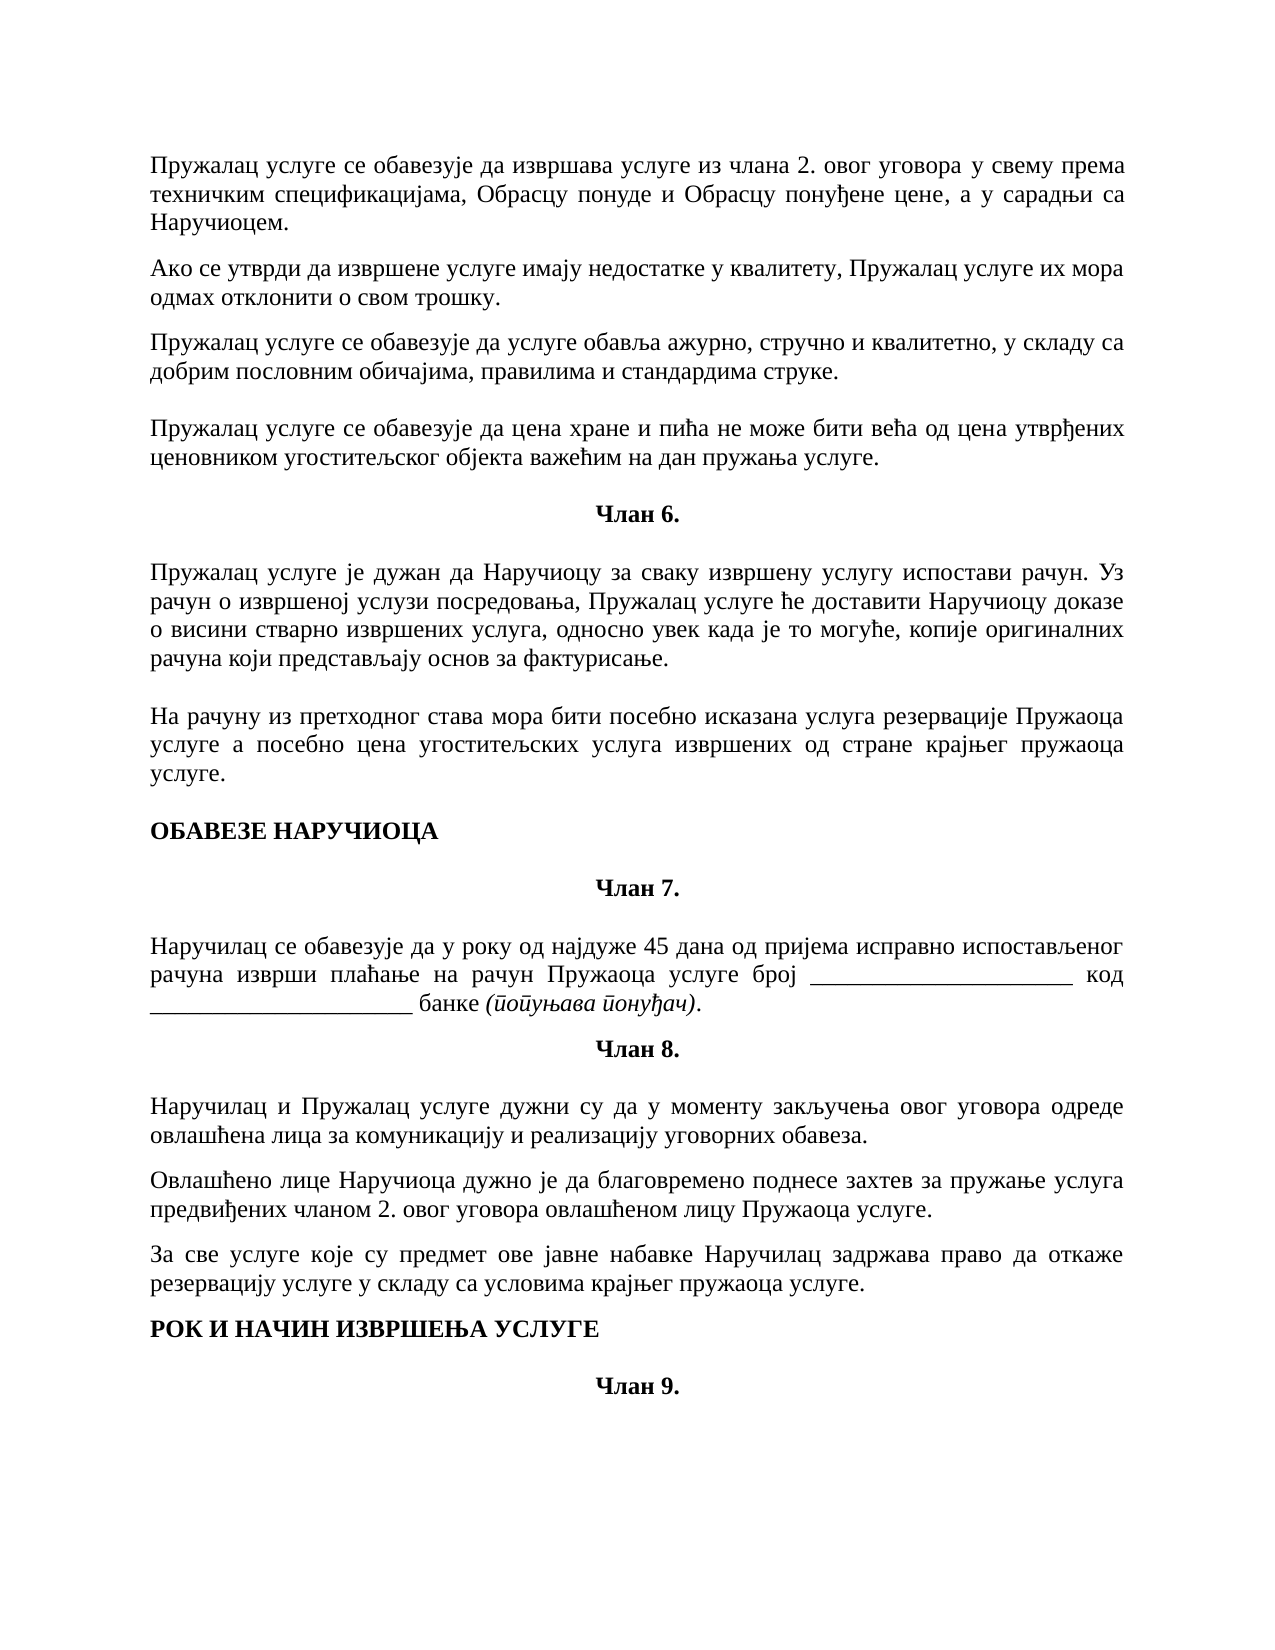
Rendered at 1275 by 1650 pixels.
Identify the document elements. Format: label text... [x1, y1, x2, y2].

text За све услуге које су предмет ове јавне набавке Наручилац задржава право да откаже резервацију услуге у складу са условима крајњег пружаоца услуге. [150, 1239, 1125, 1297]
text ОБАВЕЗЕ НАРУЧИОЦА [150, 816, 1125, 844]
text Члан 9. [150, 1371, 1125, 1400]
text Члан 8. [150, 1034, 1125, 1062]
text РОК И НАЧИН ИЗВРШЕЊА УСЛУГЕ [150, 1314, 1125, 1342]
text Овлашћено лице Наручиоца дужно је да благовремено поднесе захтев за пружање услуга предвиђених чланом 2. овог уговора овлашћеном лицу Пружаоца услуге. [150, 1165, 1125, 1223]
text Пружалац услуге се обавезује да извршава услуге из члана 2. овог уговора у свему према техничким спецификацијама, Обрасцу понуде и Обрасцу понуђене цене, а у сарадњи са Наручиоцем. [150, 150, 1125, 236]
text Члан 7. [150, 873, 1125, 902]
text Наручилац се обавезује да у року од најдуже 45 дана од пријема исправно испостављеног рачуна изврши плаћање на рачун Пружаоца услуге број _____________________ код _____________________ банке (попуњава понуђач). [150, 931, 1125, 1017]
text На рачуну из претходног става мора бити посебно исказана услуга резервације Пружаоца услуге а посебно цена угоститељских услуга извршених од стране крајњег пружаоца услуге. [150, 701, 1125, 787]
text Пружалац услуге се обавезује да услуге обавља ажурно, стручно и квалитетно, у складу са добрим пословним обичајима, правилима и стандардима струке. [150, 327, 1125, 384]
text Ако се утврди да извршене услуге имају недостатке у квалитету, Пружалац услуге их мора одмах отклонити о свом трошку. [150, 253, 1125, 310]
text Пружалац услуге је дужан да Наручиоцу за сваку извршену услугу испостави рачун. Уз рачун о извршеној услузи посредовања, Пружалац услуге ће доставити Наручиоцу доказе о висини стварно извршених услуга, односно увек када је то могуће, копије оригиналних рачуна који представљају основ за фактурисање. [150, 557, 1125, 672]
text Наручилац и Пружалац услуге дужни су да у моменту закључења овог уговора одреде овлашћена лица за комуникацију и реализацију уговорних обавеза. [150, 1091, 1125, 1149]
text Пружалац услуге се обавезује да цена хране и пића не може бити већа од цена утврђених ценовником угоститељског објекта важећим на дан пружања услуге. [150, 413, 1125, 471]
text Члан 6. [150, 499, 1125, 528]
